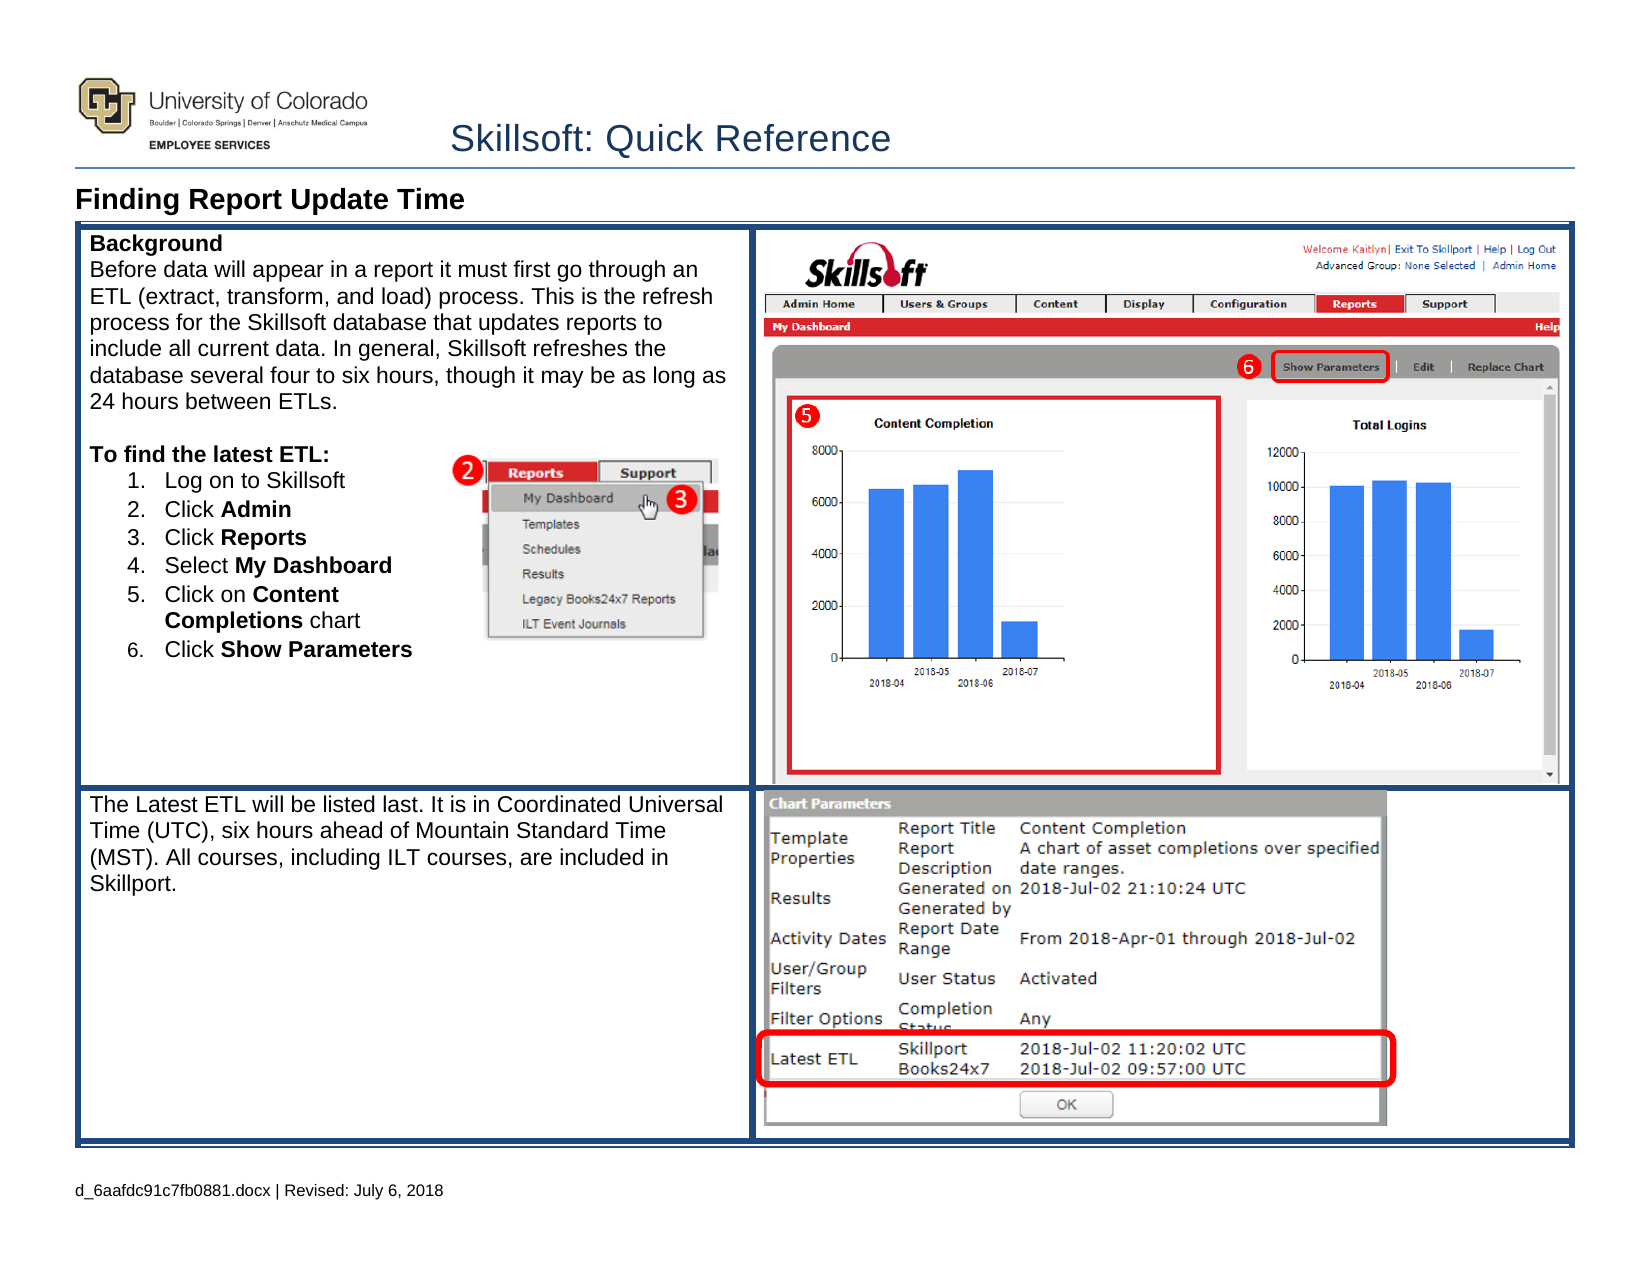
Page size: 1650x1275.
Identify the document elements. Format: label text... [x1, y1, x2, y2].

table_header [1560, 230, 1569, 784]
picture [446, 445, 732, 649]
picture [75, 75, 370, 152]
table_cell The Latest ETL will be listed last. It is in Coordinated Universal Time (UTC), six hours ahead of Mountain Standard Time (MST). All courses, including ILT courses, are included in Skillport. [81, 791, 749, 1138]
table_header Background Before data will appear in a report it must first go through an ETL (extract, transform, and load) process. This is the refresh process for the Skillsoft database that updates reports to include all current data. In general, Skillsoft refreshes the database several four to six hours, though it may be as long as 24 hours between ETLs. To find the latest ETL: Log on to Skillsoft Click Admin Click Reports Select My Dashboard Click on Content Completions chart Click Show Parameters [81, 230, 749, 784]
picture [763, 1036, 1388, 1081]
table_header [756, 230, 763, 784]
title Skillsoft: Quick Reference [75, 75, 1575, 167]
picture [763, 790, 1388, 1030]
table_cell [756, 791, 1569, 1138]
subtitle Finding Report Update Time [75, 182, 1575, 216]
picture [763, 1087, 1388, 1126]
picture [763, 230, 1560, 785]
